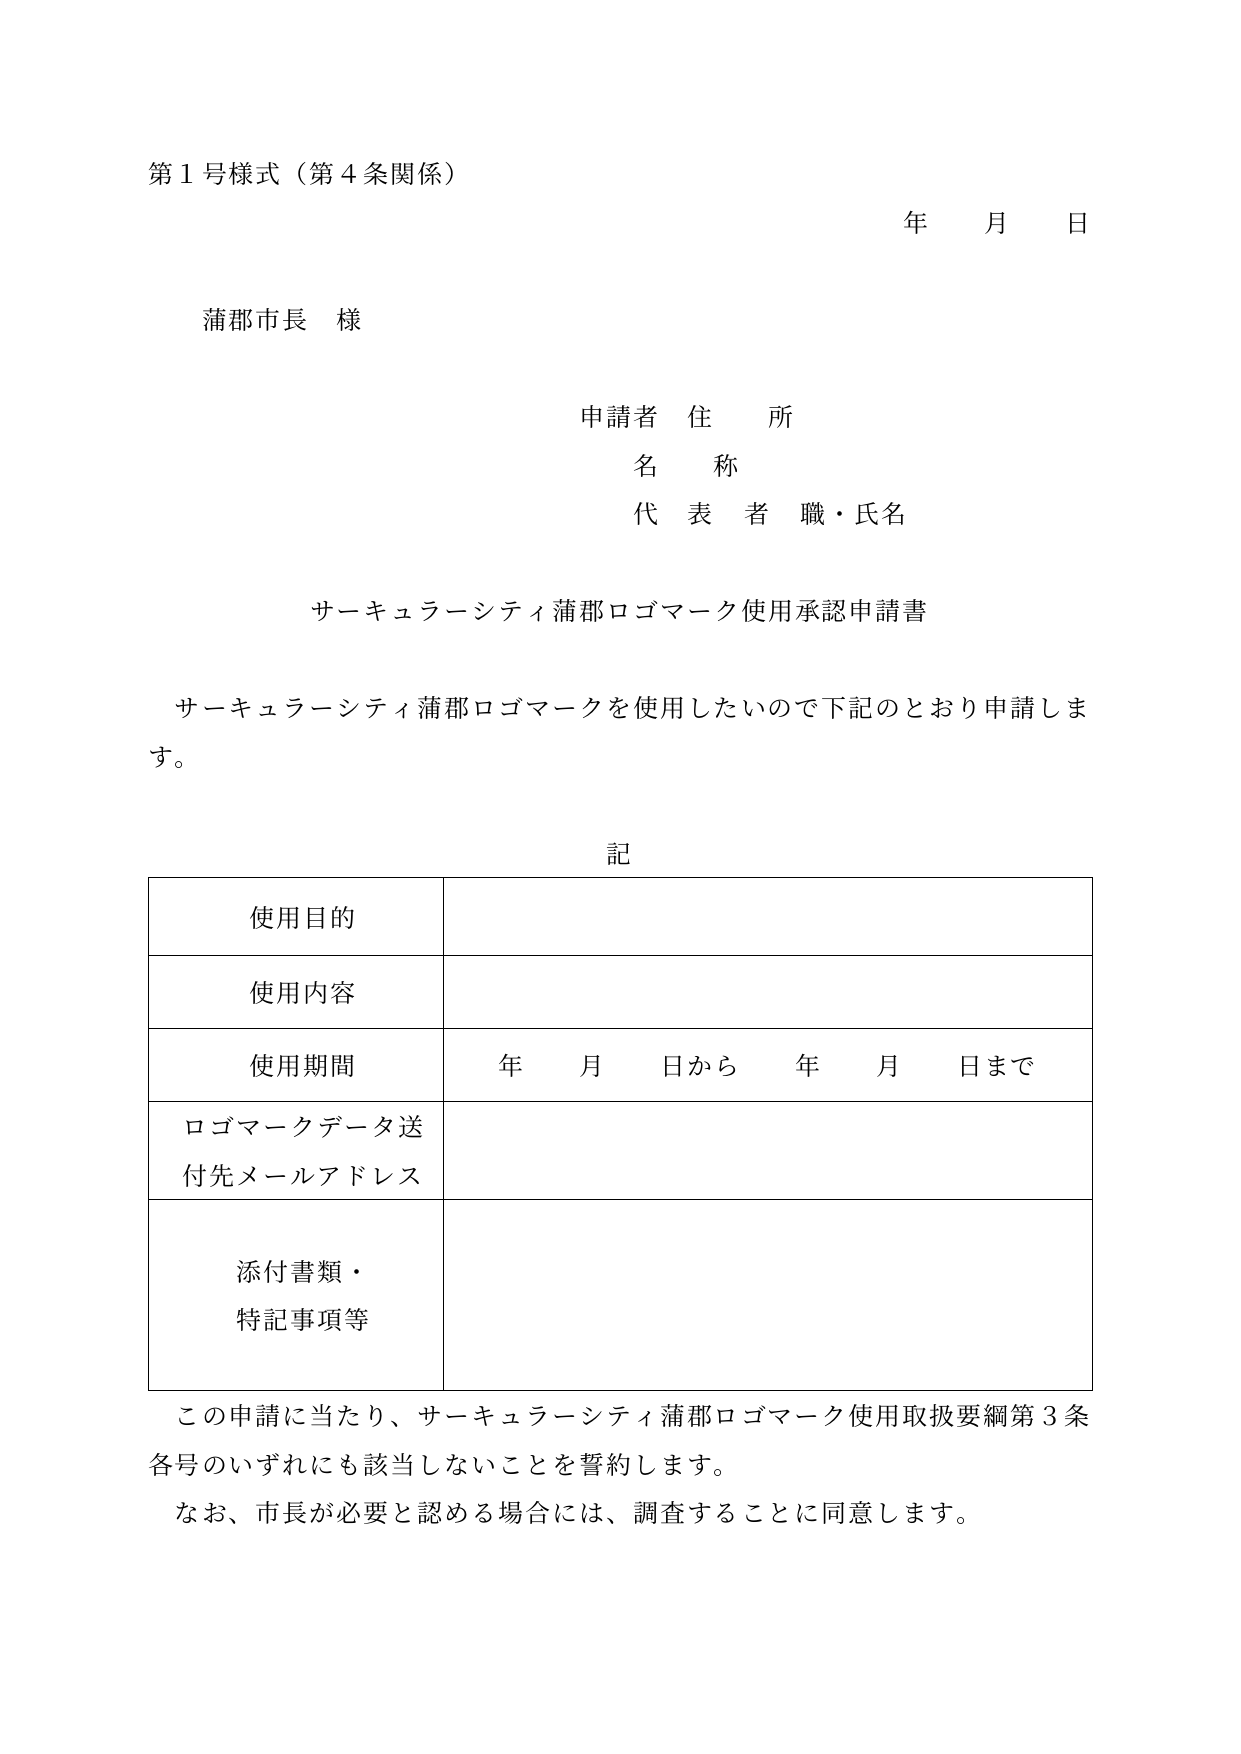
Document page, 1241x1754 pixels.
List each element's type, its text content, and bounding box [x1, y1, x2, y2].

text 第１号様式（第４条関係） [148, 149, 1092, 197]
table_cell [444, 956, 1092, 1027]
text 名 称 [148, 440, 1092, 489]
table_cell 添付書類・ 特記事項等 [149, 1200, 443, 1389]
table_cell 使用期間 [149, 1029, 443, 1101]
table_cell [444, 1200, 1092, 1389]
table_header 使用目的 [149, 878, 443, 955]
table_cell ロゴマークデータ送付先メールアドレス [149, 1102, 443, 1199]
text なお、市長が必要と認める場合には、調査することに同意します。 [148, 1488, 1092, 1536]
text サーキュラーシティ蒲郡ロゴマーク使用承認申請書 [148, 586, 1092, 634]
table_header [444, 878, 1092, 955]
text 申請者 住 所 [148, 392, 1092, 440]
text 蒲郡市長 様 [148, 294, 1092, 343]
table_cell 年 月 日から 年 月 日まで [444, 1029, 1092, 1101]
text サーキュラーシティ蒲郡ロゴマークを使用したいので下記のとおり申請します。 [148, 683, 1092, 780]
table_cell 使用内容 [149, 956, 443, 1027]
text 代表者 職・氏名 [148, 489, 1092, 537]
subtitle 記 [148, 828, 1092, 877]
table_cell [444, 1102, 1092, 1199]
text 年 月 日 [148, 197, 1092, 246]
text この申請に当たり、サーキュラーシティ蒲郡ロゴマーク使用取扱要綱第３条各号のいずれにも該当しないことを誓約します。 [148, 1391, 1092, 1488]
